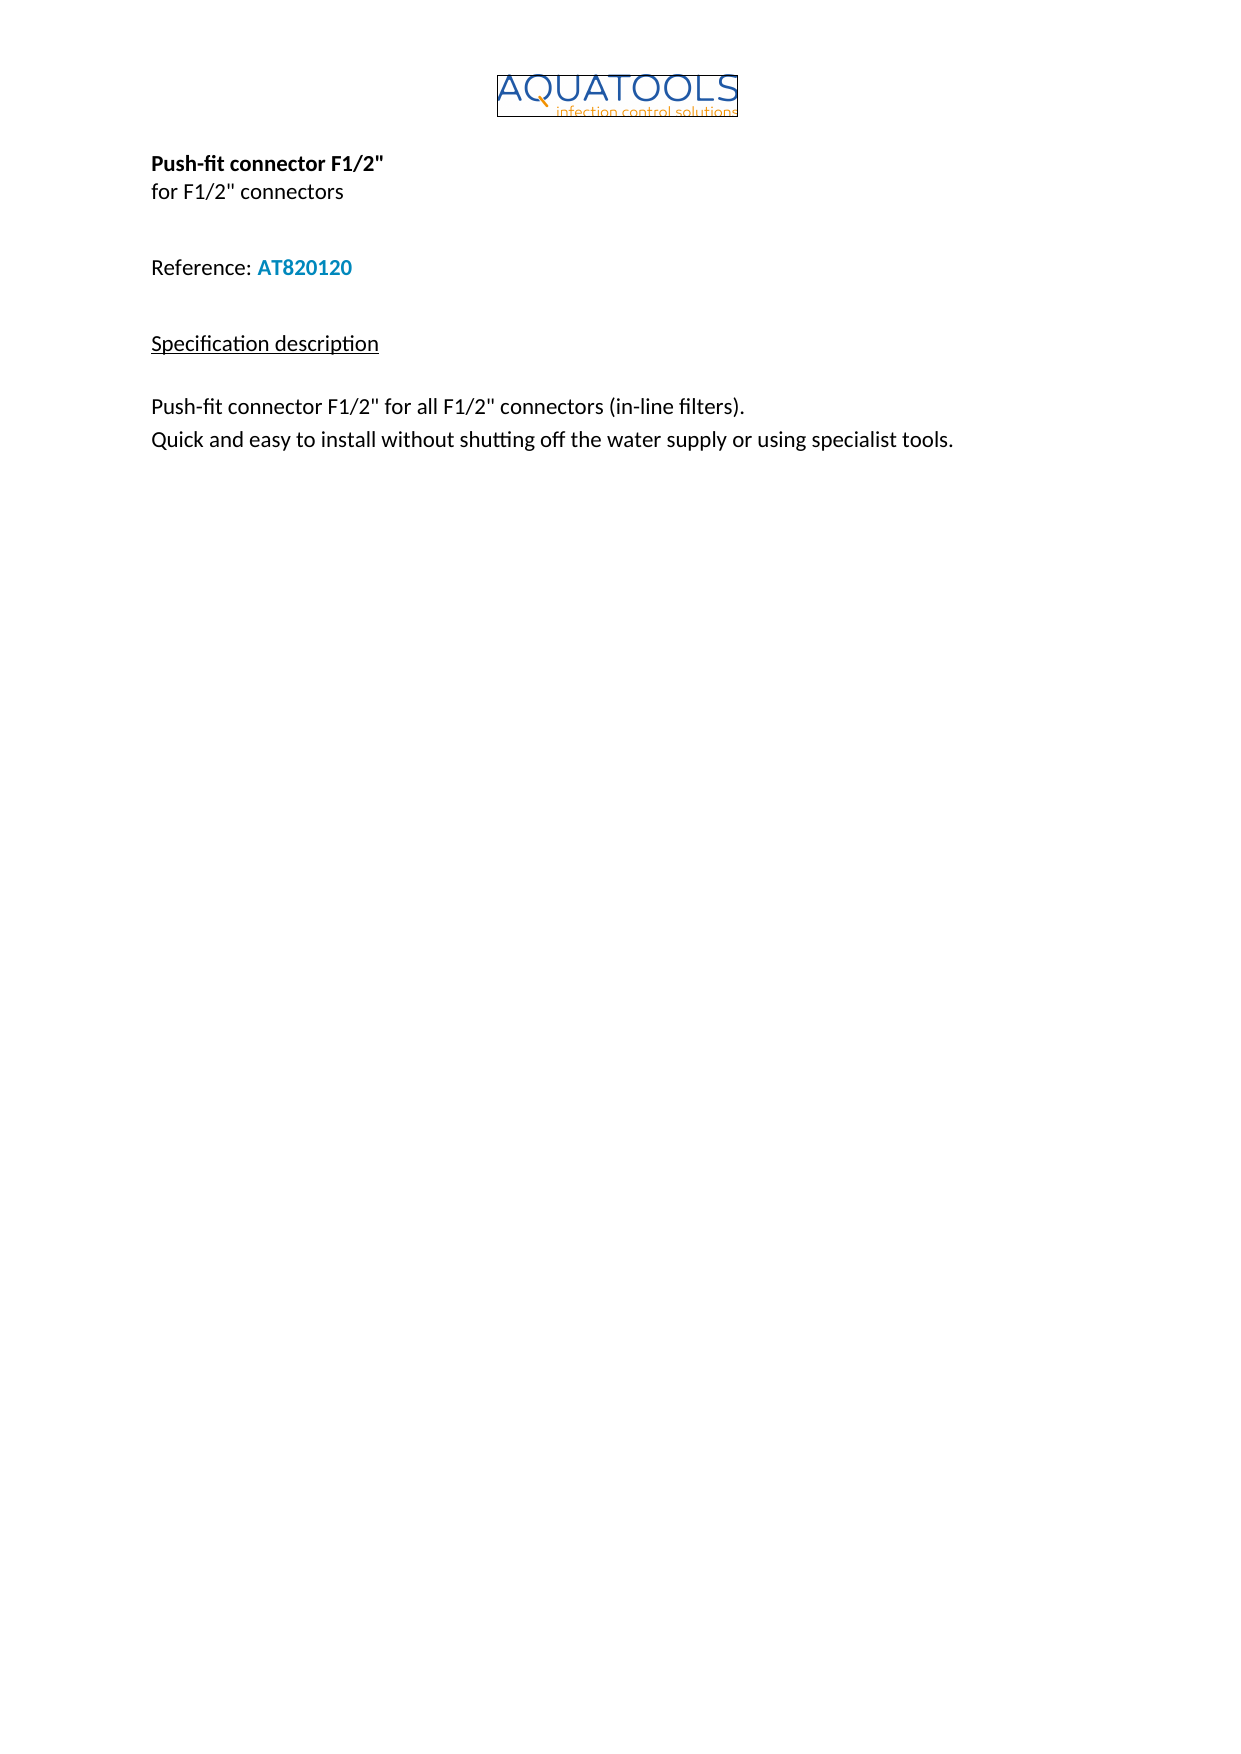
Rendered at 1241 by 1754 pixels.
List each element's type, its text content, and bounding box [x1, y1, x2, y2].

text Push-fit connector F1/2" [151, 149, 1084, 177]
text Quick and easy to install without shutting off the water supply or using specialist tools. [151, 426, 1084, 453]
text Reference: AT820120 [151, 253, 1084, 281]
text for F1/2" connectors [151, 177, 1084, 205]
text Push-fit connector F1/2" for all F1/2" connectors (in-line filters). [151, 392, 1084, 420]
text Specification description [151, 329, 1084, 357]
picture [498, 76, 737, 116]
